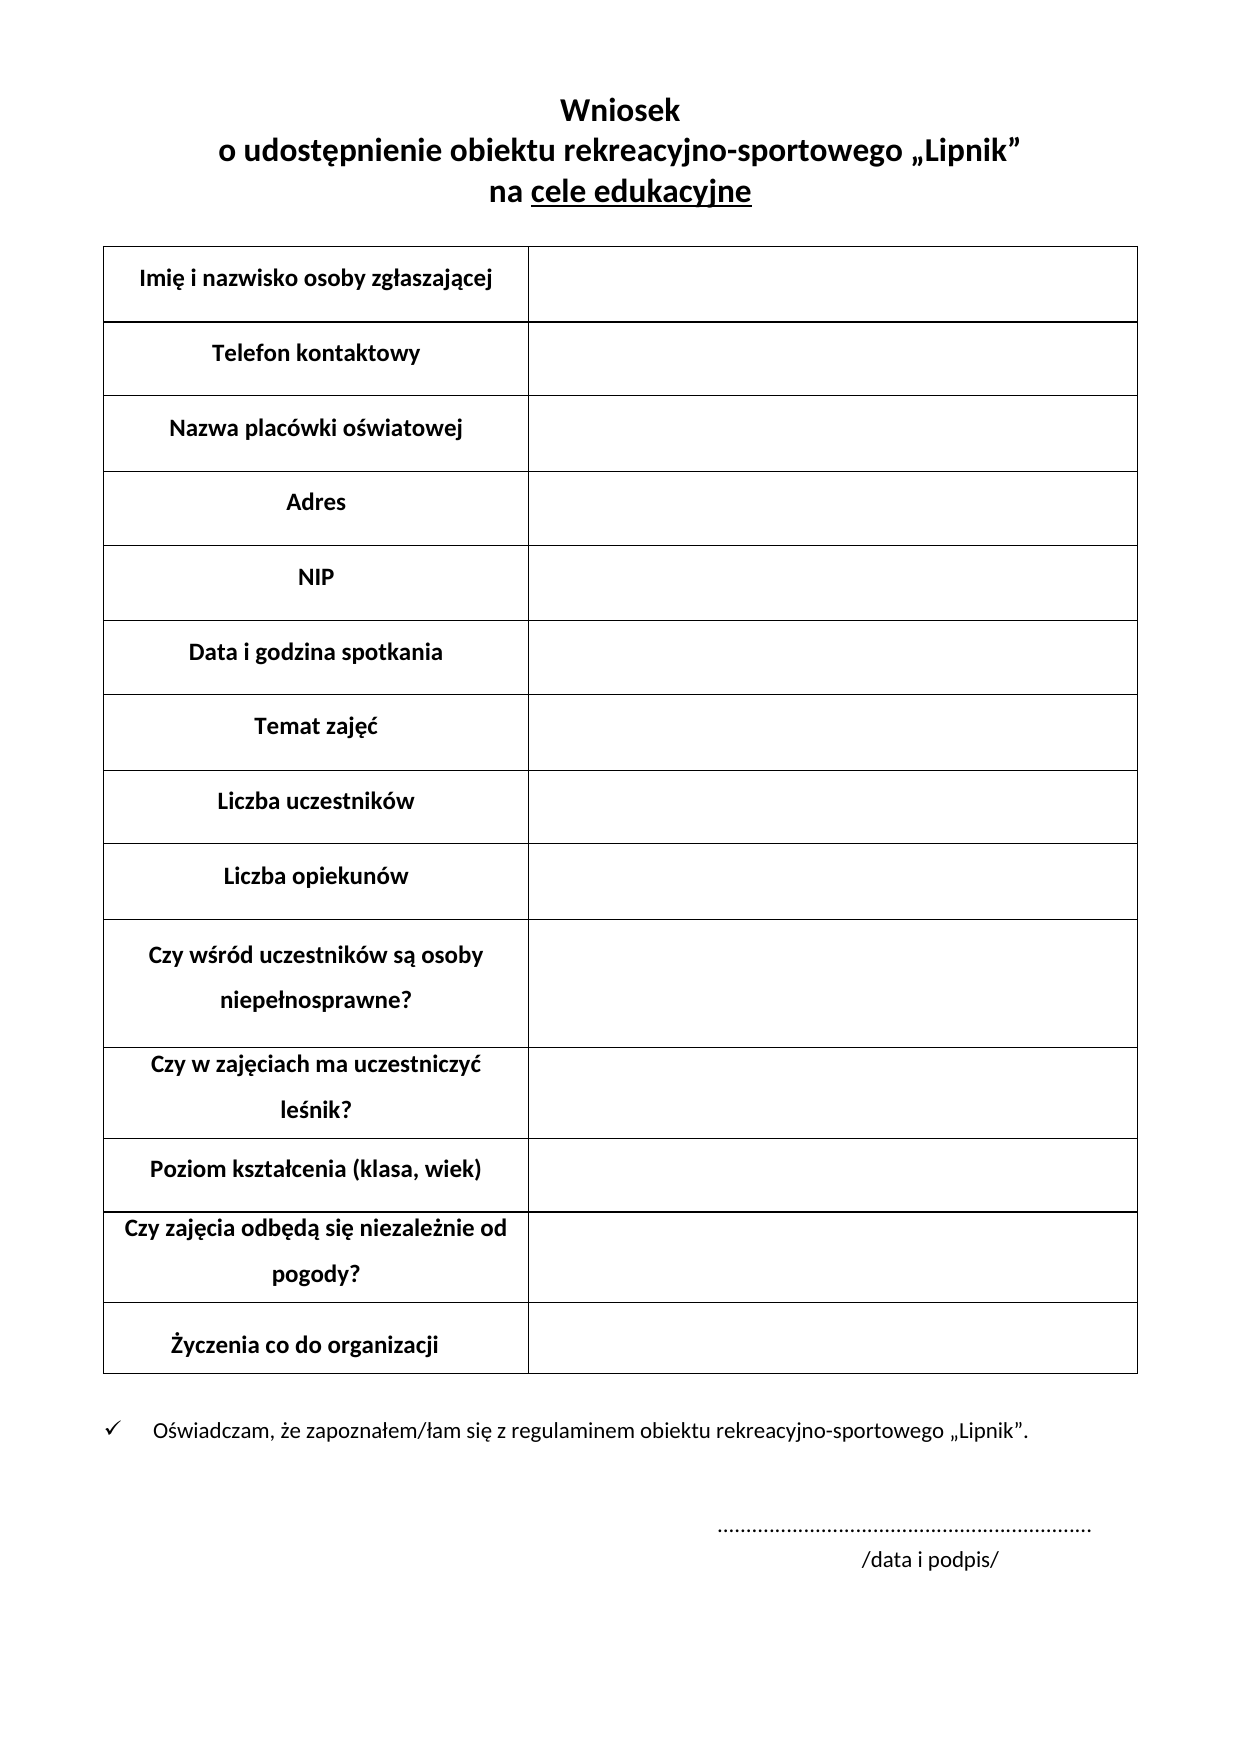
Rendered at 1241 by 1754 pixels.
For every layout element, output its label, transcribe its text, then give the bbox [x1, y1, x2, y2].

text na cele edukacyjne [148, 170, 1093, 211]
table_cell [529, 920, 1137, 1047]
text /data i podpis/ [148, 1552, 1093, 1572]
table_cell [529, 771, 1137, 843]
table_cell [529, 1048, 1137, 1138]
table_cell [529, 1213, 1137, 1302]
table_cell [529, 1303, 1137, 1373]
table_cell [529, 695, 1137, 769]
table_cell Czy zajęcia odbędą się niezależnie od pogody? [104, 1213, 528, 1302]
table_cell Czy w zajęciach ma uczestniczyć leśnik? [104, 1048, 528, 1138]
table_cell Data i godzina spotkania [104, 621, 528, 694]
table_cell Liczba uczestników [104, 771, 528, 843]
table_cell Adres [104, 472, 528, 544]
table_cell Życzenia co do organizacji [104, 1303, 528, 1373]
table_cell Poziom kształcenia (klasa, wiek) [104, 1139, 528, 1211]
table_header [529, 247, 1137, 321]
table_cell Nazwa placówki oświatowej [104, 396, 528, 471]
table_cell Liczba opiekunów [104, 844, 528, 919]
table_cell [529, 844, 1137, 919]
text Wniosek [148, 89, 1093, 129]
table_cell NIP [104, 546, 528, 620]
table_header Imię i nazwisko osoby zgłaszającej [104, 247, 528, 321]
table_cell [529, 323, 1137, 395]
table_cell [529, 396, 1137, 471]
text ................................................................. [148, 1517, 1093, 1536]
table_cell [529, 621, 1137, 694]
table_cell [529, 1139, 1137, 1211]
table_cell Temat zajęć [104, 695, 528, 769]
list Oświadczam, że zapoznałem/łam się z regulaminem obiektu rekreacyjno-sportowego „Lipnik”. [103, 1416, 1093, 1444]
text o udostępnienie obiektu rekreacyjno-sportowego „Lipnik” [148, 129, 1093, 170]
table_cell [529, 472, 1137, 544]
table_cell Czy wśród uczestników są osoby niepełnosprawne? [104, 920, 528, 1047]
table_cell [529, 546, 1137, 620]
table_cell Telefon kontaktowy [104, 323, 528, 395]
